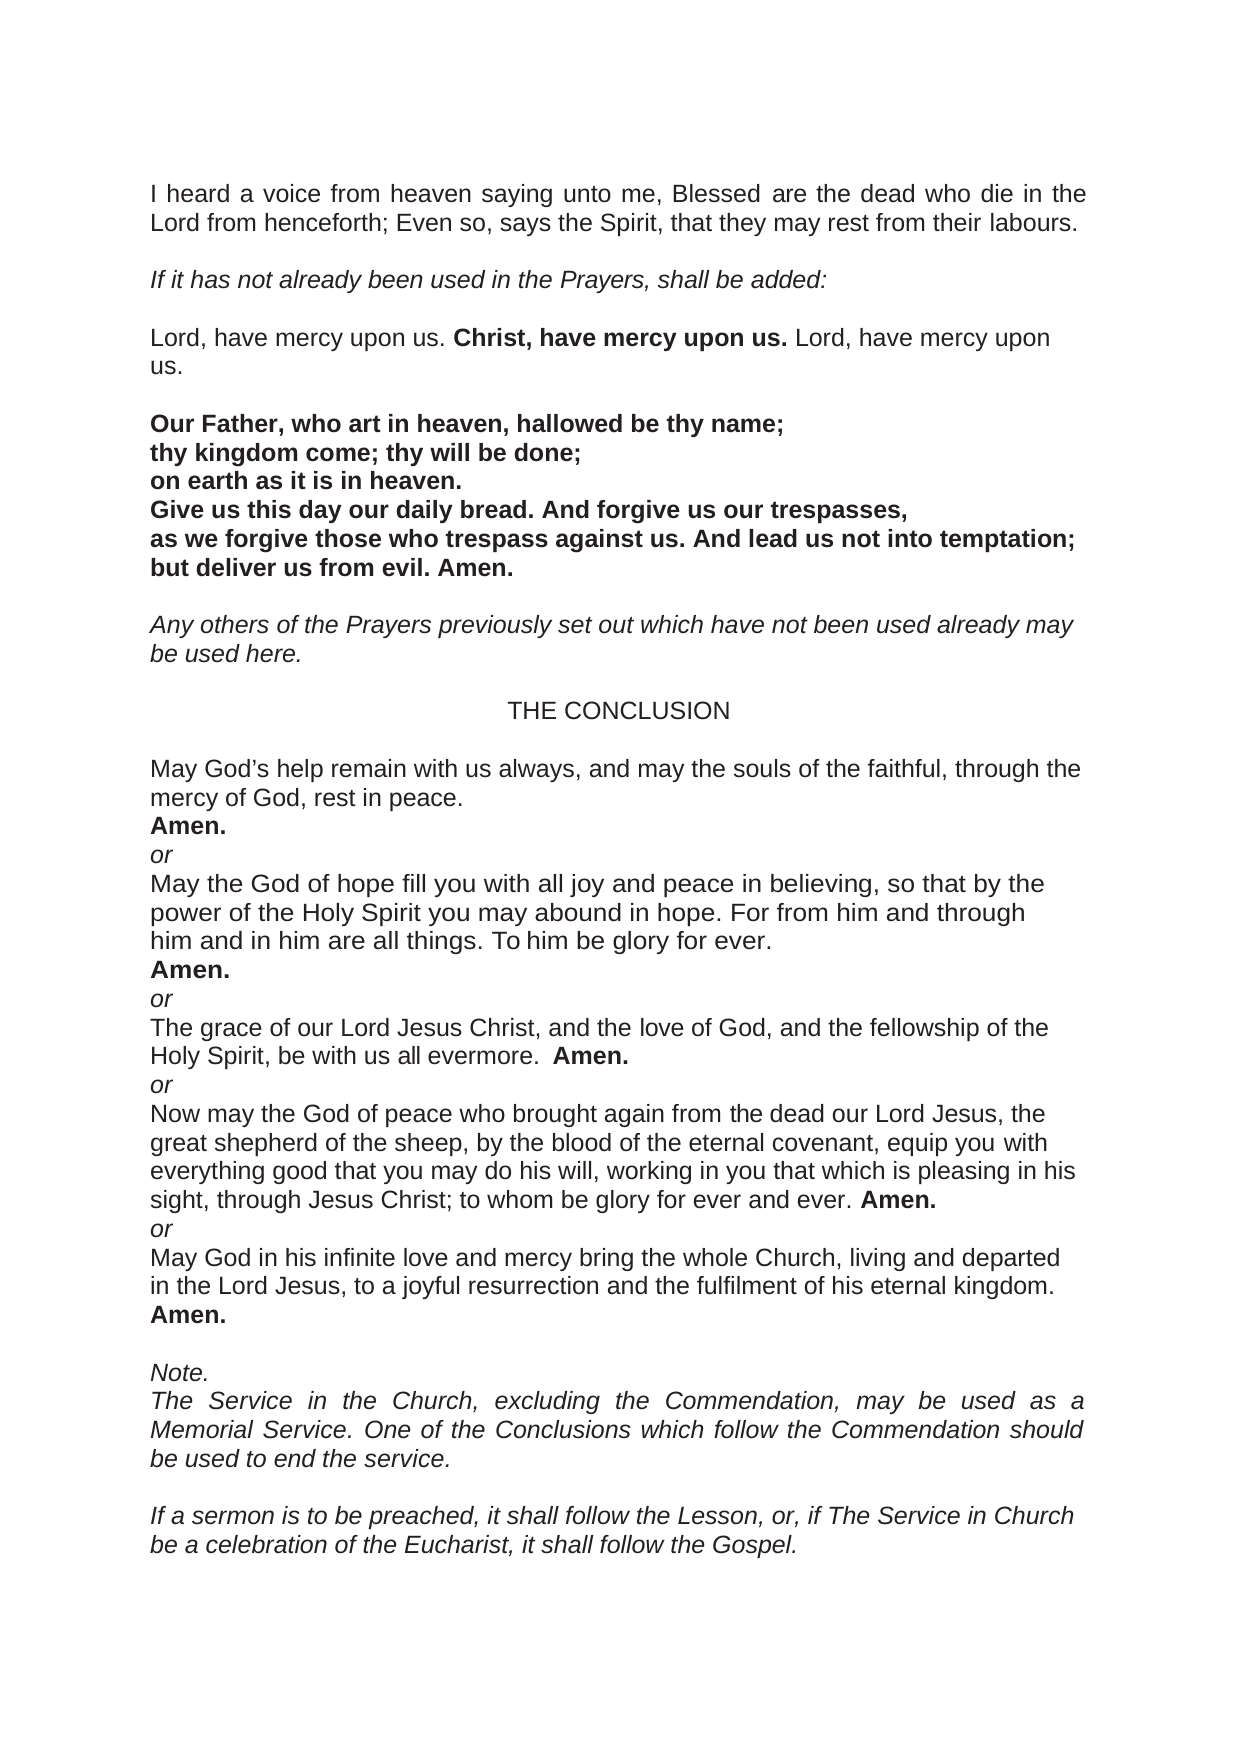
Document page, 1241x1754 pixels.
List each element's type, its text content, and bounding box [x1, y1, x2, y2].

text as we forgive those who trespass against us. And lead us not into temptation; [150, 524, 1087, 552]
text Amen. [150, 811, 1087, 840]
text or [150, 1070, 1087, 1099]
text May the God of hope fill you with all joy and peace in believing, so that by the power of the Holy Spirit you may abound in hope. For from him and through [150, 869, 1087, 926]
text I heard a voice from heaven saying unto me, Blessed are the dead who die in the Lord from henceforth; Even so, says the Spirit, that they may rest from their labours. [150, 179, 1087, 236]
text Lord, have mercy upon us. Christ, have mercy upon us. Lord, have mercy upon us. [150, 322, 1087, 380]
text him and in him are all things. To him be glory for ever. [150, 926, 1087, 955]
text Note. [150, 1357, 1087, 1386]
text on earth as it is in heaven. [150, 466, 1087, 495]
text Amen. [150, 1300, 1087, 1329]
text May God in his infinite love and mercy bring the whole Church, living and departed in the Lord Jesus, to a joyful resurrection and the fulfilment of his eternal kingdom. [150, 1242, 1087, 1300]
text Our Father, who art in heaven, hallowed be thy name; [150, 409, 1087, 437]
text The Service in the Church, excluding the Commendation, may be used as a Memorial Service. One of the Conclusions which follow the Commendation should be used to end the service. [150, 1386, 1087, 1472]
text but deliver us from evil. Amen. [150, 552, 1087, 581]
text thy kingdom come; thy will be done; [150, 437, 1087, 466]
text The grace of our Lord Jesus Christ, and the love of God, and the fellowship of the Holy Spirit, be with us all evermore. Amen. [150, 1012, 1087, 1070]
text Amen. [150, 955, 1087, 984]
text THE CONCLUSION [150, 696, 1087, 725]
text If a sermon is to be preached, it shall follow the Lesson, or, if The Service in Church be a celebration of the Eucharist, it shall follow the Gospel. [150, 1501, 1087, 1559]
text Now may the God of peace who brought again from the dead our Lord Jesus, the great shepherd of the sheep, by the blood of the eternal covenant, equip you with [150, 1099, 1087, 1156]
text Any others of the Prayers previously set out which have not been used already may be used here. [150, 610, 1087, 667]
text or [150, 1214, 1087, 1242]
text everything good that you may do his will, working in you that which is pleasing in his sight, through Jesus Christ; to whom be glory for ever and ever. Amen. [150, 1156, 1087, 1214]
text Give us this day our daily bread. And forgive us our trespasses, [150, 495, 1087, 524]
text If it has not already been used in the Prayers, shall be added: [150, 265, 1087, 294]
text or [150, 840, 1087, 869]
text or [150, 984, 1087, 1012]
text May God’s help remain with us always, and may the souls of the faithful, through the mercy of God, rest in peace. [150, 754, 1087, 811]
